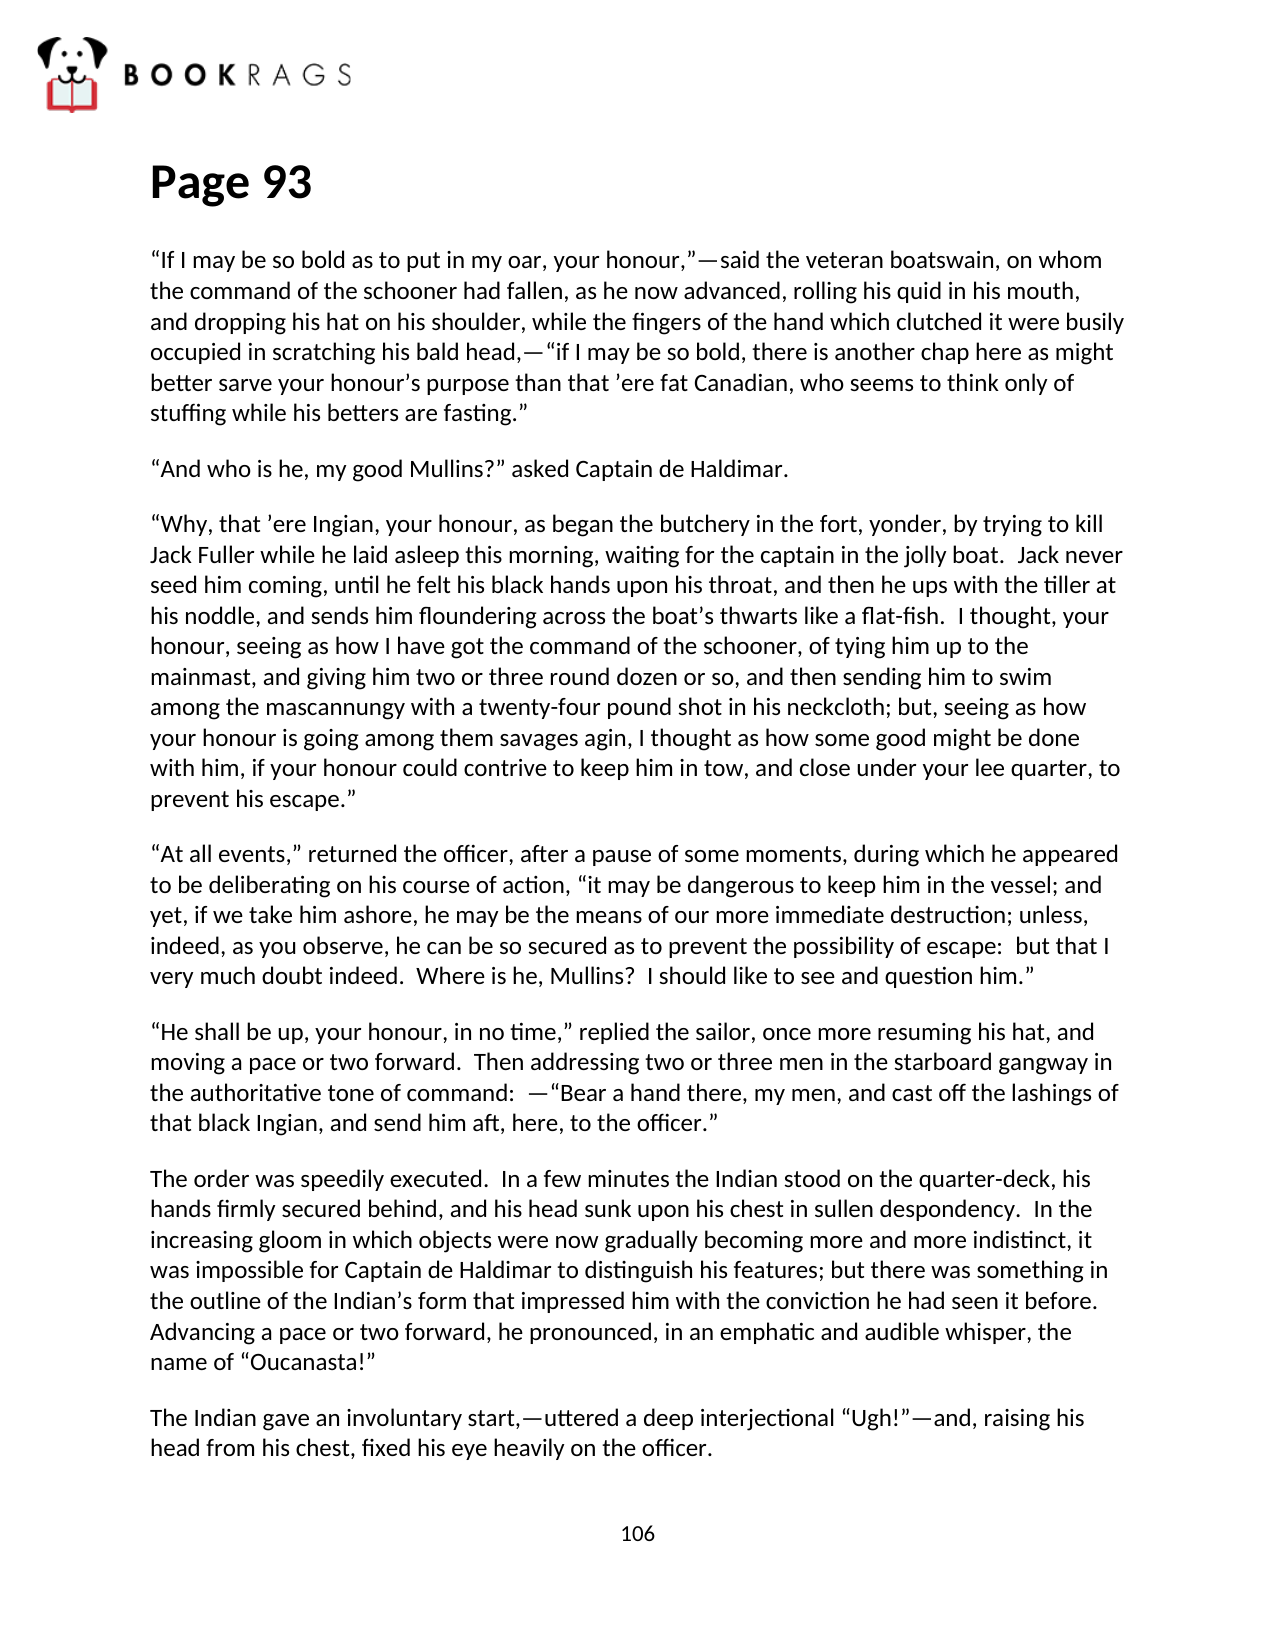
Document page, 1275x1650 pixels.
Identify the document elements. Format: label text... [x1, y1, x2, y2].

text “And who is he, my good Mullins?” asked Captain de Haldimar. [150, 453, 1125, 483]
text The order was speedily executed. In a few minutes the Indian stood on the quarter-deck, his hands firmly secured behind, and his head sunk upon his chest in sullen despondency. In the increasing gloom in which objects were now gradually becoming more and more indistinct, it was impossible for Captain de Haldimar to distinguish his features; but there was something in the outline of the Indian’s form that impressed him with the conviction he had seen it before. Advancing a pace or two forward, he pronounced, in an emphatic and audible whisper, the name of “Oucanasta!” [150, 1163, 1125, 1377]
text “Why, that ’ere Ingian, your honour, as began the butchery in the fort, yonder, by trying to kill Jack Fuller while he laid asleep this morning, waiting for the captain in the jolly boat. Jack never seed him coming, until he felt his black hands upon his throat, and then he ups with the tiller at his noddle, and sends him floundering across the boat’s thwarts like a flat-fish. I thought, your honour, seeing as how I have got the command of the schooner, of tying him up to the mainmast, and giving him two or three round dozen or so, and then sending him to swim among the mascannungy with a twenty-four pound shot in his neckcloth; but, seeing as how your honour is going among them savages agin, I thought as how some good might be done with him, if your honour could contrive to keep him in tow, and close under your lee quarter, to prevent his escape.” [150, 508, 1125, 813]
text “If I may be so bold as to put in my oar, your honour,”—­said the veteran boatswain, on whom the command of the schooner had fallen, as he now advanced, rolling his quid in his mouth, and dropping his hat on his shoulder, while the fingers of the hand which clutched it were busily occupied in scratching his bald head,—­“if I may be so bold, there is another chap here as might better sarve your honour’s purpose than that ’ere fat Canadian, who seems to think only of stuffing while his betters are fasting.” [150, 244, 1125, 428]
text “He shall be up, your honour, in no time,” replied the sailor, once more resuming his hat, and moving a pace or two forward. Then addressing two or three men in the starboard gangway in the authoritative tone of command: —­“Bear a hand there, my men, and cast off the lashings of that black Ingian, and send him aft, here, to the officer.” [150, 1016, 1125, 1138]
picture [37, 37, 351, 113]
text Page 93 [150, 150, 1125, 211]
text “At all events,” returned the officer, after a pause of some moments, during which he appeared to be deliberating on his course of action, “it may be dangerous to keep him in the vessel; and yet, if we take him ashore, he may be the means of our more immediate destruction; unless, indeed, as you observe, he can be so secured as to prevent the possibility of escape: but that I very much doubt indeed. Where is he, Mullins? I should like to see and question him.” [150, 838, 1125, 991]
text The Indian gave an involuntary start,—­uttered a deep interjectional “Ugh!”—­and, raising his head from his chest, fixed his eye heavily on the officer. [150, 1402, 1125, 1463]
